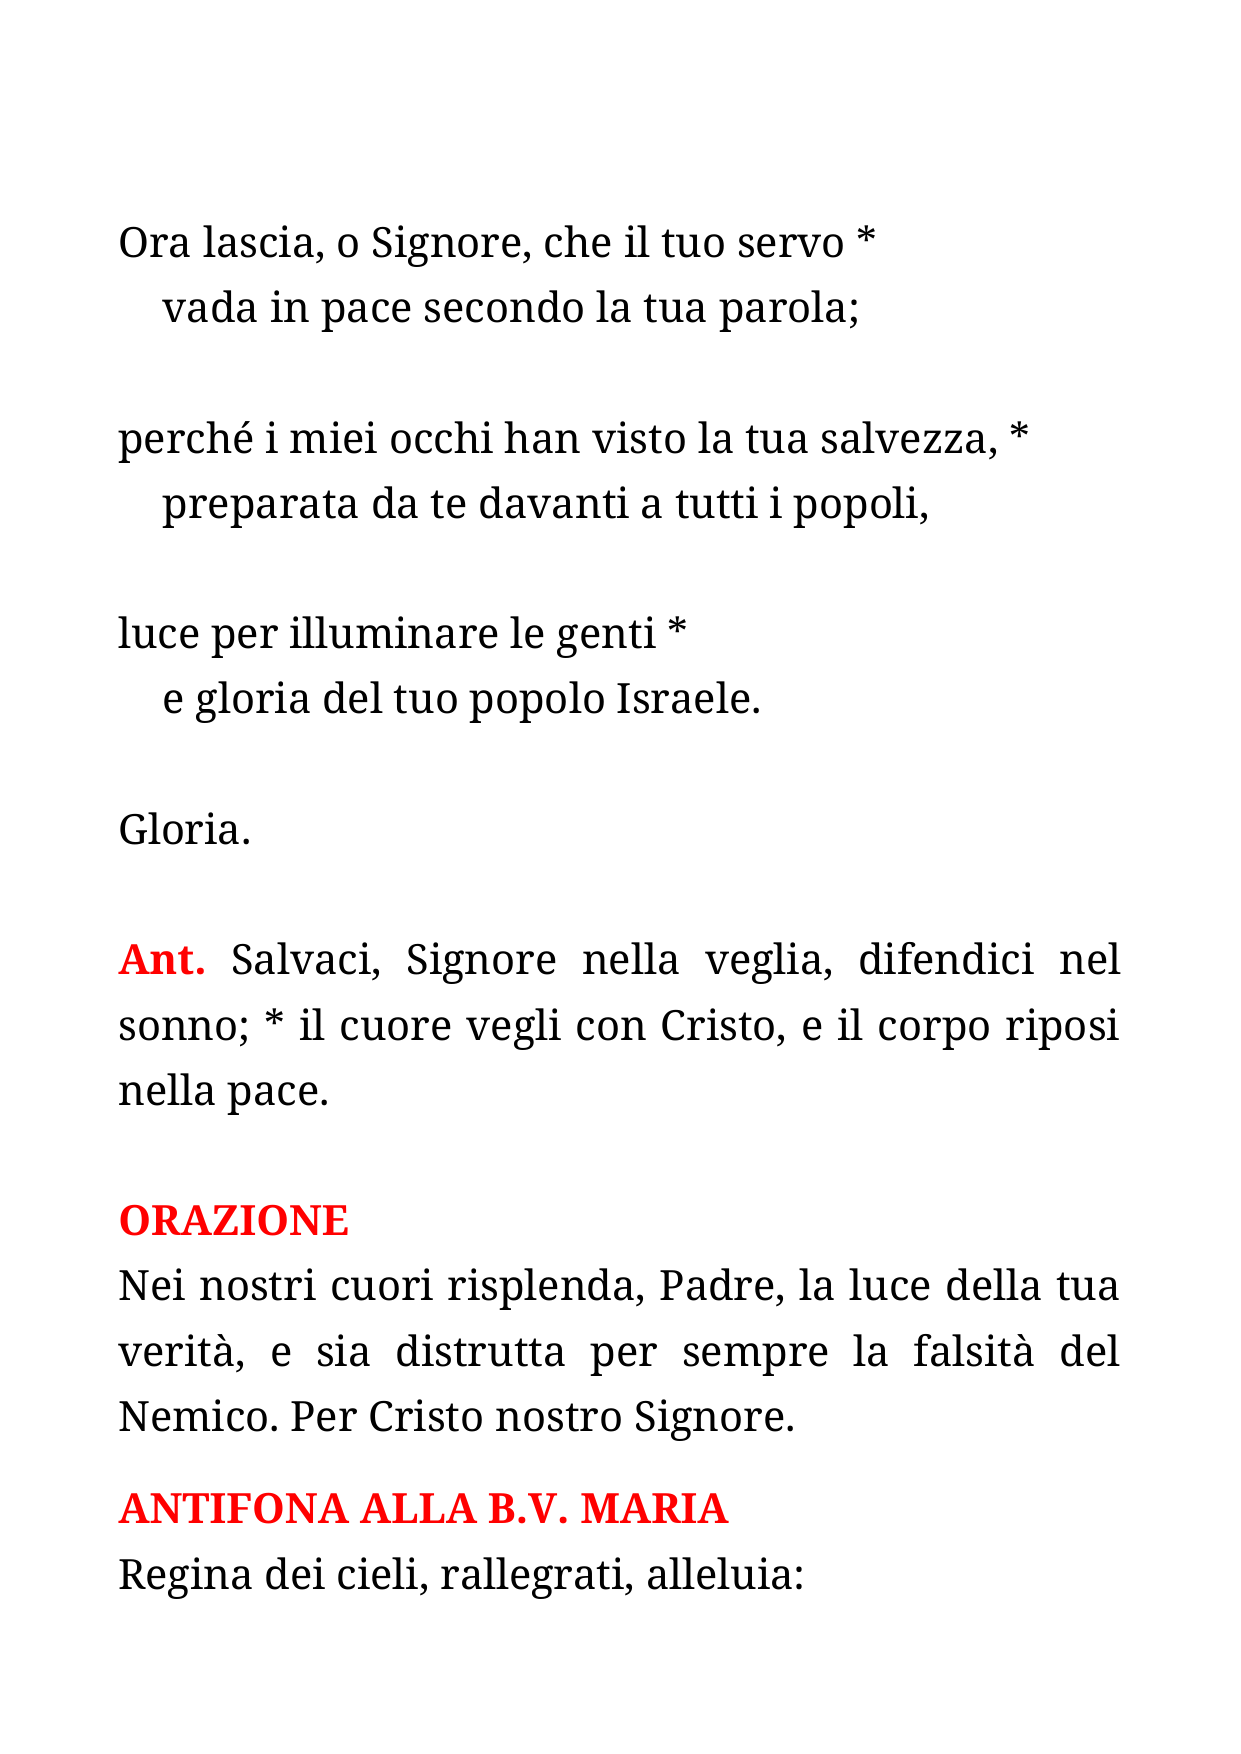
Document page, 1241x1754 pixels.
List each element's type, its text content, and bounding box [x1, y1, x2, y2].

text ORAZIONE [118, 1191, 1122, 1248]
text Regina dei cieli, rallegrati, alleluia: [118, 1544, 1122, 1601]
text Gloria. [118, 800, 1122, 856]
text ANTIFONA ALLA B.V. MARIA [118, 1479, 1122, 1536]
text perché i miei occhi han visto la tua salvezza, * [118, 408, 1122, 465]
text vada in pace secondo la tua parola; [118, 278, 1122, 335]
text Nei nostri cuori risplenda, Padre, la luce della tua verità, e sia distrutta per sempre la falsità del Nemico. Per Cristo nostro Signore. [118, 1256, 1122, 1443]
text luce per illuminare le genti * [118, 604, 1122, 661]
text Ora lascia, o Signore, che il tuo servo * [118, 213, 1122, 269]
text Ant. Salvaci, Signore nella veglia, difendici nel sonno; * il cuore vegli con Cristo, e il corpo riposi nella pace. [118, 930, 1122, 1117]
text preparata da te davanti a tutti i popoli, [118, 474, 1122, 530]
text e gloria del tuo popolo Israele. [118, 669, 1122, 726]
